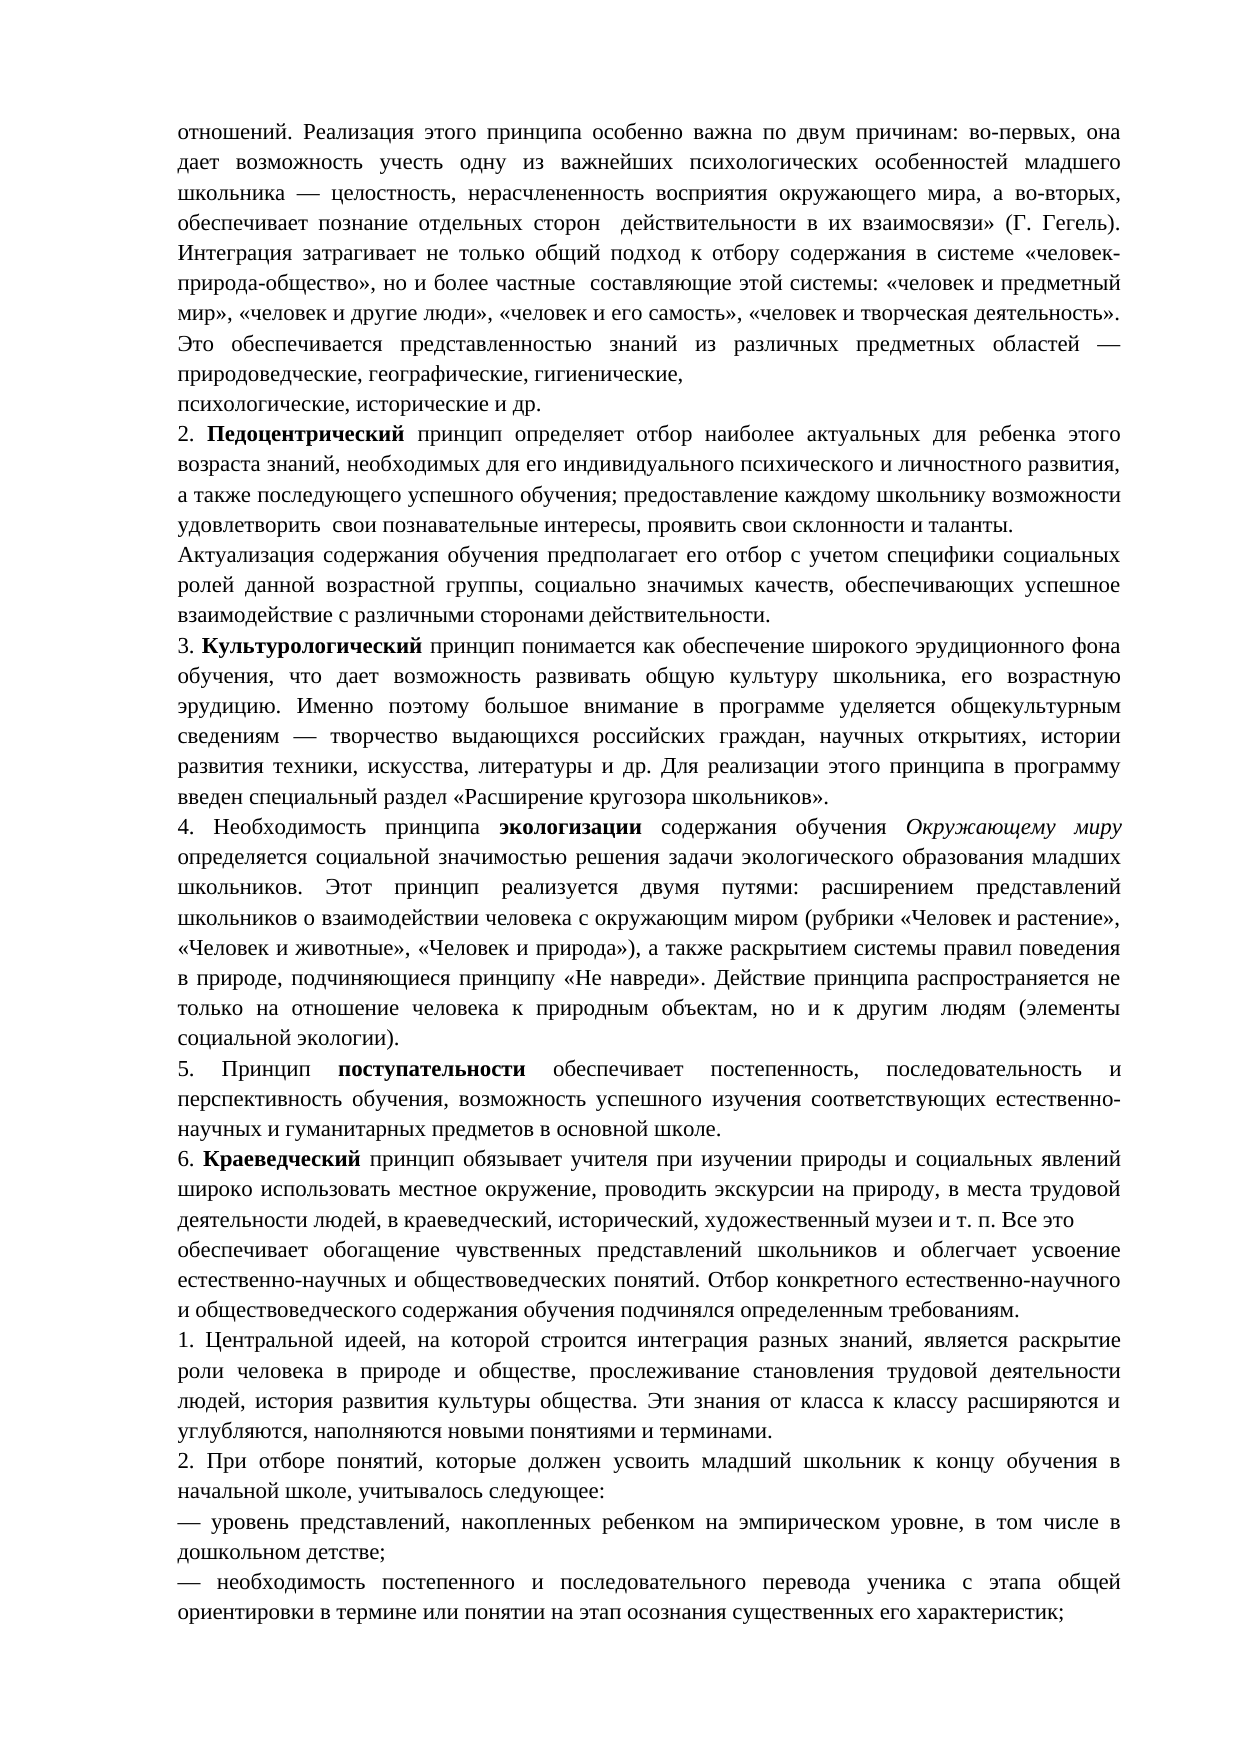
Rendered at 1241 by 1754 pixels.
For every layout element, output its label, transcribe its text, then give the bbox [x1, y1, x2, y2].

text психологические, исторические и др. [177, 390, 1122, 416]
text 2. Педоцентрический принцип определяет отбор наиболее актуальных для ребенка этого возраста знаний, необходимых для его индивидуального психического и личностного развития, а также последующего успешного обучения; предоставление каждому школьнику возможности удовлетворить свои познавательные интересы, проявить свои склонности и таланты. [177, 420, 1122, 537]
text 2. При отборе понятий, которые должен усвоить младший школьник к концу обучения в начальной школе, учитывалось следующее: [177, 1447, 1122, 1504]
text 4. Необходимость принципа экологизации содержания обучения Окружающему миру определяется социальной значимостью решения задачи экологического образования младших школьников. Этот принцип реализуется двумя путями: расширением представлений школьников о взаимодействии человека с окружающим миром (рубрики «Человек и растение», «Человек и животные», «Человек и природа»), а также раскрытием системы правил поведения в природе, подчиняющиеся принципу «Не навреди». Действие принципа распространяется не только на отношение человека к природным объектам, но и к другим людям (элементы социальной экологии). [177, 813, 1122, 1051]
text 5. Принцип поступательности обеспечивает постепенность, последовательность и перспективность обучения, возможность успешного изучения соответствующих естественно-научных и гуманитарных предметов в основной школе. [177, 1054, 1122, 1141]
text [177, 118, 1122, 386]
text обеспечивает обогащение чувственных представлений школьников и облегчает усвоение естественно-научных и обществоведческих понятий. Отбор конкретного естественно-научного и обществоведческого содержания обучения подчинялся определенным требованиям. [177, 1236, 1122, 1323]
text Актуализация содержания обучения предполагает его отбор с учетом специфики социальных ролей данной возрастной группы, социально значимых качеств, обеспечивающих успешное взаимодействие с различными сторонами действительности. [177, 541, 1122, 628]
text 3. Культурологический принцип понимается как обеспечение широкого эрудиционного фона обучения, что дает возможность развивать общую культуру школьника, его возрастную эрудицию. Именно поэтому большое внимание в программе уделяется общекультурным сведениям — творчество выдающихся российских граждан, научных открытиях, истории развития техники, искусства, литературы и др. Для реализации этого принципа в программу введен специальный раздел «Расширение кругозора школьников». [177, 632, 1122, 809]
text 6. Краеведческий принцип обязывает учителя при изучении природы и социальных явлений широко использовать местное окружение, проводить экскурсии на природу, в места трудовой деятельности людей, в краеведческий, исторический, художественный музеи и т. п. Все это [177, 1145, 1122, 1232]
text — необходимость постепенного и последовательного перевода ученика с этапа общей ориентировки в термине или понятии на этап осознания существенных его характеристик; [177, 1568, 1122, 1625]
text 1. Центральной идеей, на которой строится интеграция разных знаний, является раскрытие роли человека в природе и обществе, прослеживание становления трудовой деятельности людей, история развития культуры общества. Эти знания от класса к классу расширяются и углубляются, наполняются новыми понятиями и терминами. [177, 1326, 1122, 1443]
text — уровень представлений, накопленных ребенком на эмпирическом уровне, в том числе в дошкольном детстве; [177, 1508, 1122, 1564]
